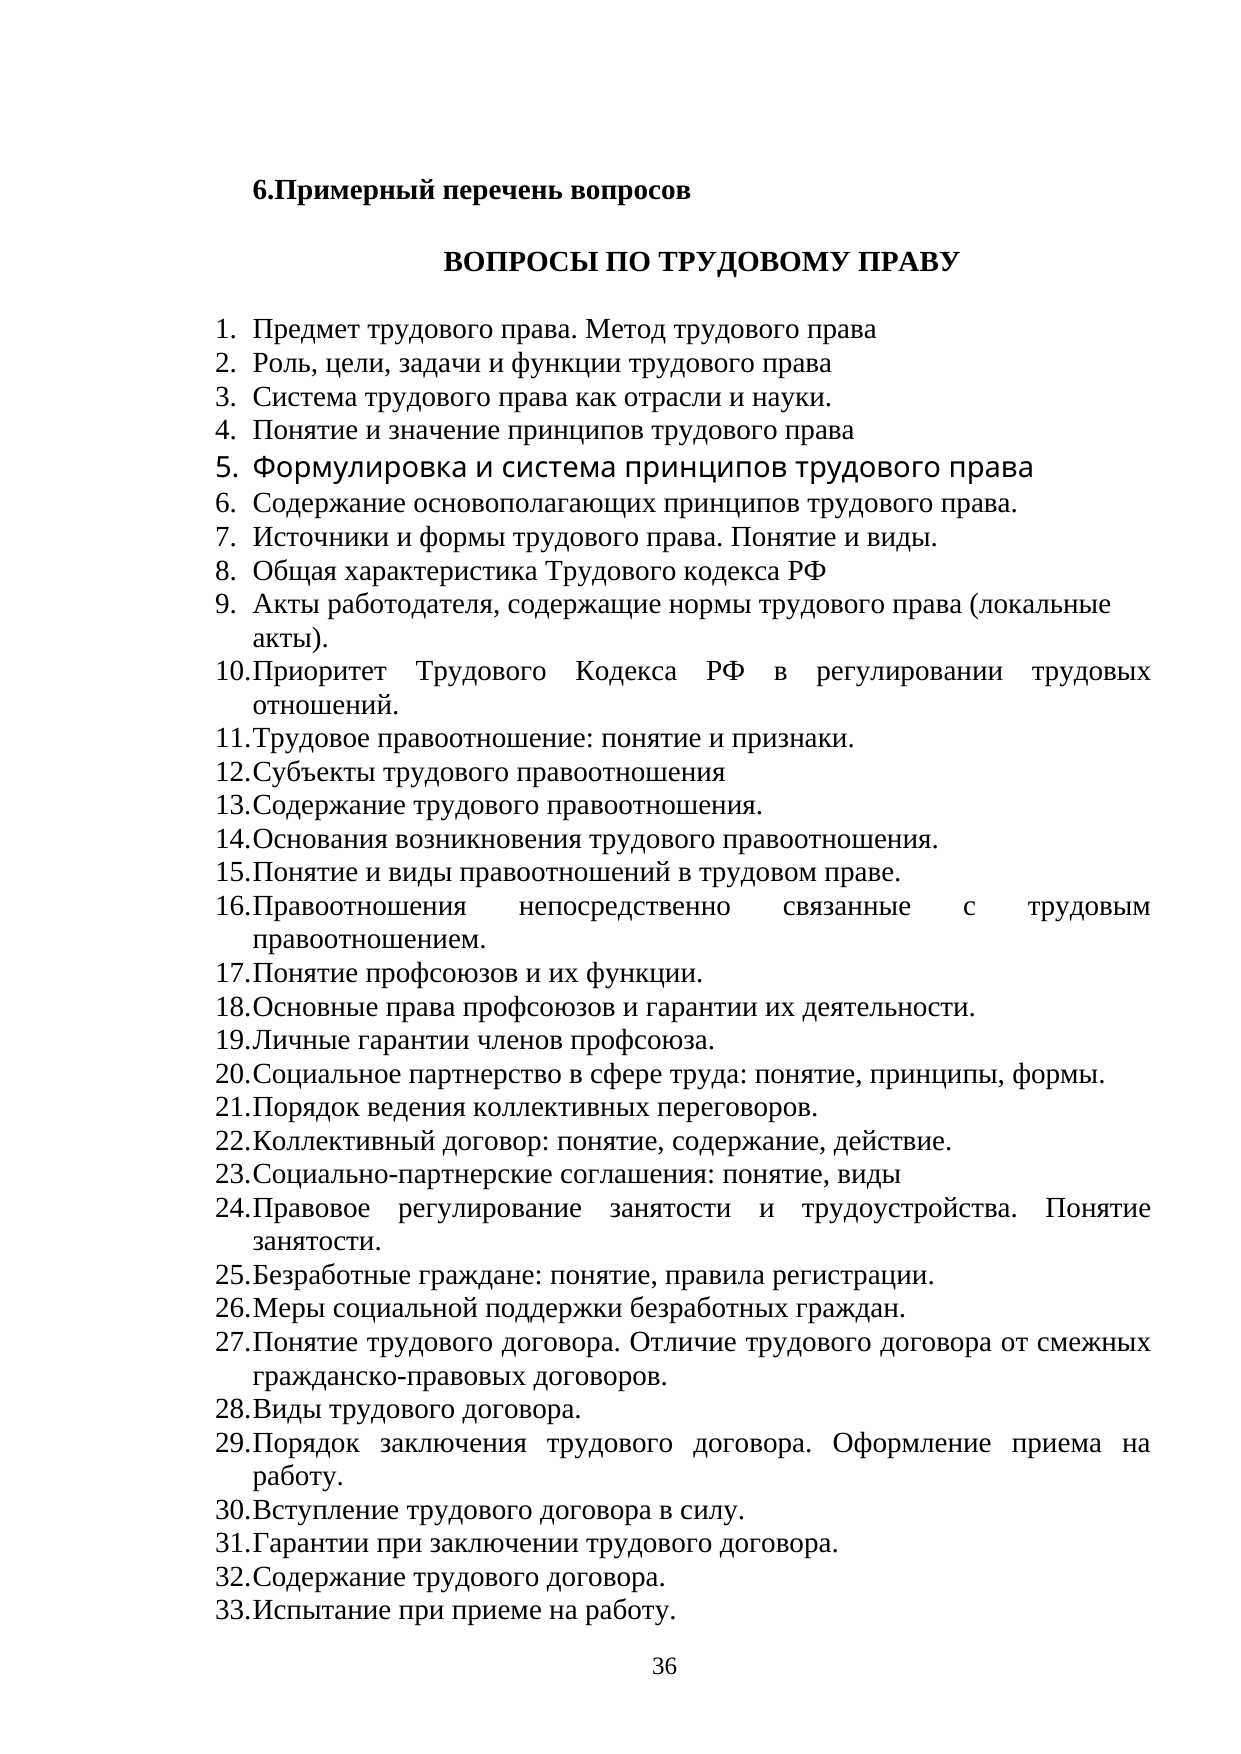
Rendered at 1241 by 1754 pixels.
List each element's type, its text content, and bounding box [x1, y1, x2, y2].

list Содержание трудового правоотношения. [215, 787, 1152, 821]
list Социально-партнерские соглашения: понятие, виды [215, 1156, 1152, 1190]
list Общая характеристика Трудового кодекса РФ [215, 553, 1152, 586]
list Формулировка и система принципов трудового права [215, 446, 1152, 486]
list Вступление трудового договора в силу. [215, 1492, 1152, 1525]
list Понятие профсоюзов и их функции. [215, 955, 1152, 989]
subtitle Примерный перечень вопросов [252, 172, 1152, 206]
list Приоритет Трудового Кодекса РФ в регулировании трудовых отношений. [215, 653, 1152, 720]
list Источники и формы трудового права. Понятие и виды. [215, 519, 1152, 553]
list Содержание трудового договора. [215, 1559, 1152, 1592]
list Безработные граждане: понятие, правила регистрации. [215, 1257, 1152, 1291]
list Роль, цели, задачи и функции трудового права [215, 345, 1149, 379]
list Система трудового права как отрасли и науки. [215, 379, 1152, 412]
list Понятие и значение принципов трудового права [215, 412, 1152, 446]
list Понятие и виды правоотношений в трудовом праве. [215, 854, 1152, 888]
list Основания возникновения трудового правоотношения. [215, 821, 1152, 854]
list Предмет трудового права. Метод трудового права [215, 312, 1152, 345]
list Меры социальной поддержки безработных граждан. [215, 1291, 1152, 1324]
list Основные права профсоюзов и гарантии их деятельности. [215, 989, 1152, 1022]
list Коллективный договор: понятие, содержание, действие. [215, 1123, 1152, 1156]
list Понятие трудового договора. Отличие трудового договора от смежных гражданско-правовых договоров. [215, 1324, 1152, 1391]
list Содержание основополагающих принципов трудового права. [215, 486, 1152, 519]
list Трудовое правоотношение: понятие и признаки. [215, 720, 1152, 754]
list Акты работодателя, содержащие нормы трудового права (локальные акты). [215, 586, 1152, 653]
list Субъекты трудового правоотношения [215, 754, 1152, 787]
text ВОПРОСЫ ПО ТРУДОВОМУ ПРАВУ [177, 244, 1152, 278]
list Испытание при приеме на работу. [215, 1592, 1152, 1626]
list Правоотношения непосредственно связанные с трудовым правоотношением. [215, 888, 1152, 955]
list Социальное партнерство в сфере труда: понятие, принципы, формы. [215, 1056, 1152, 1089]
list Виды трудового договора. [215, 1391, 1152, 1425]
list Порядок заключения трудового договора. Оформление приема на работу. [215, 1425, 1152, 1492]
list Гарантии при заключении трудового договора. [215, 1525, 1152, 1559]
list Правовое регулирование занятости и трудоустройства. Понятие занятости. [215, 1190, 1152, 1257]
list Личные гарантии членов профсоюза. [215, 1022, 1152, 1056]
list Порядок ведения коллективных переговоров. [215, 1089, 1152, 1123]
